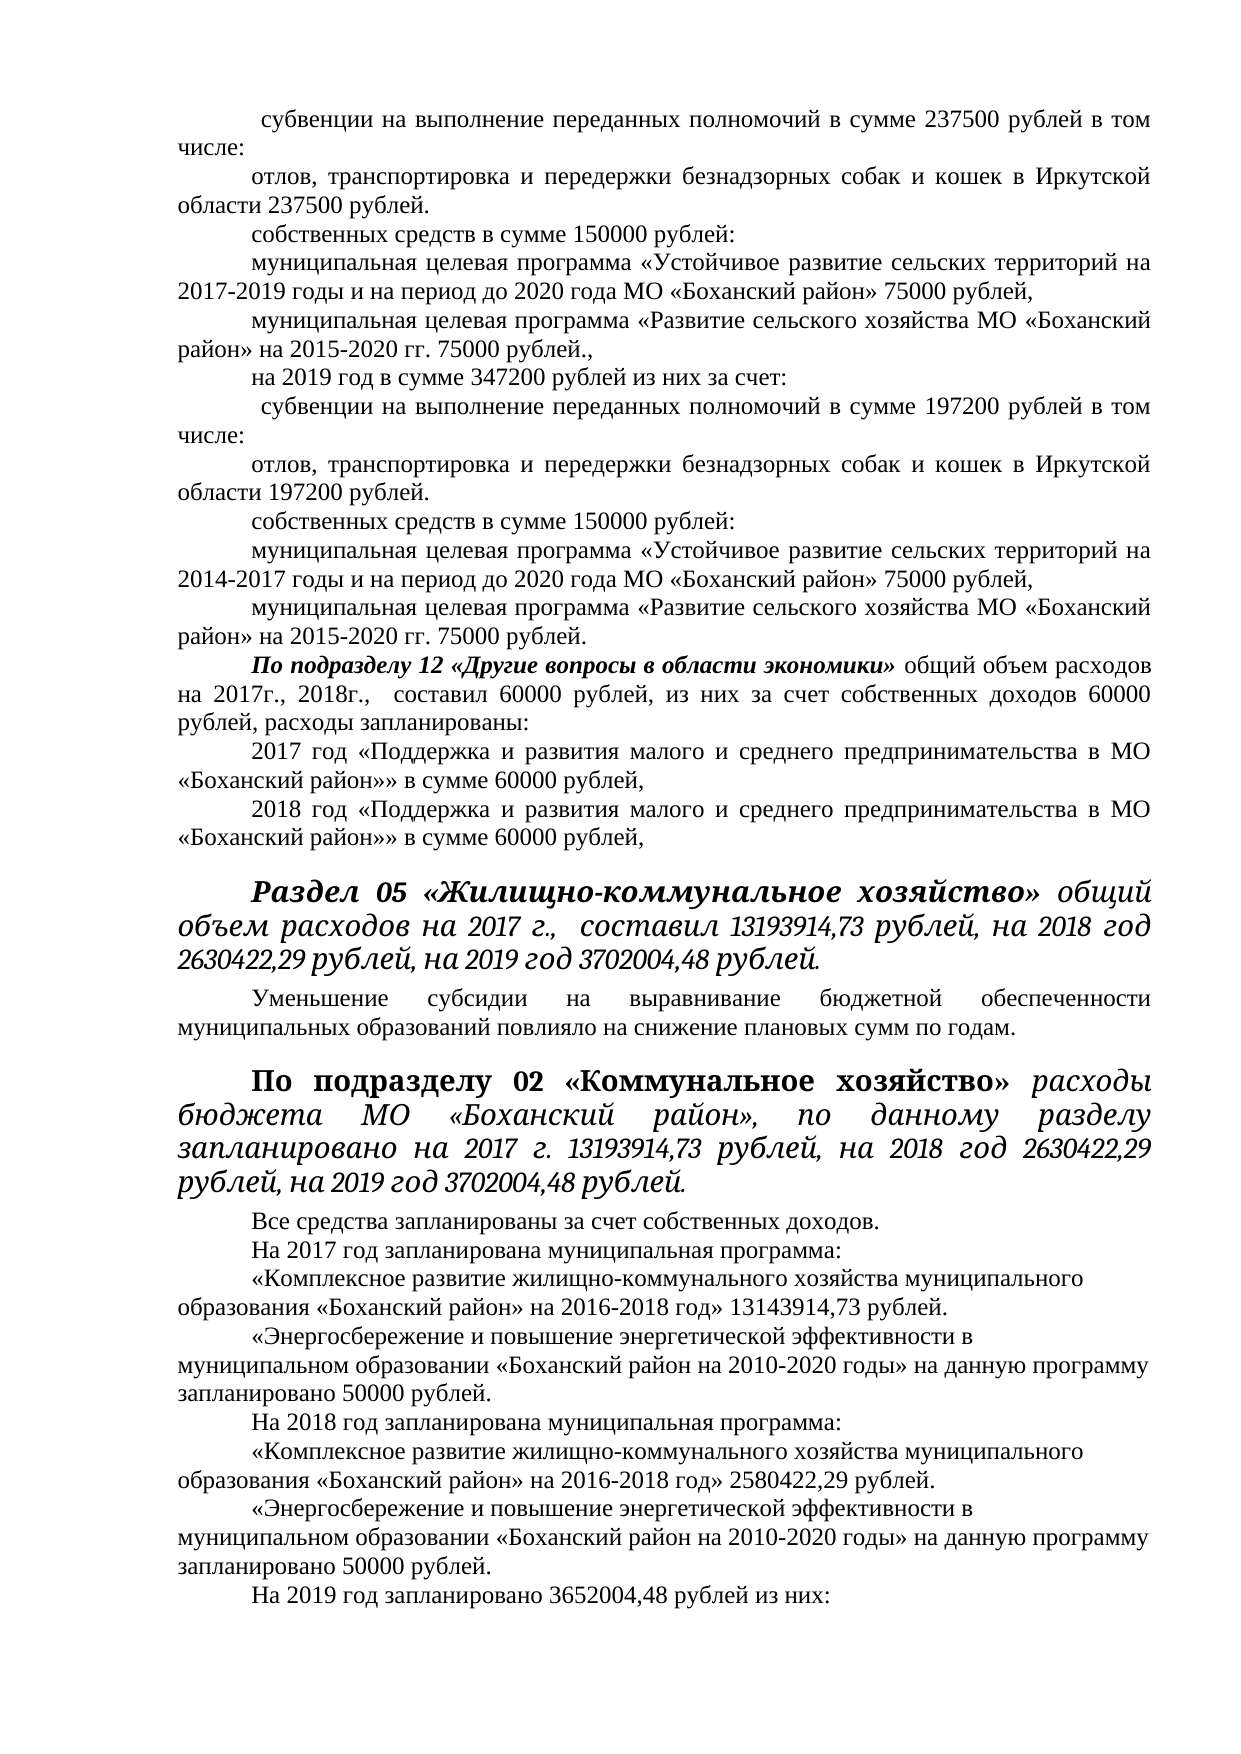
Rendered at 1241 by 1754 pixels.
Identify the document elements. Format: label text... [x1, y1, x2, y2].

text На 2017 год запланирована муниципальная программа: [177, 1235, 1152, 1263]
text По подразделу 12 «Другие вопросы в области экономики» общий объем расходов на 2017г., 2018г., составил 60000 рублей, из них за счет собственных доходов 60000 рублей, расходы запланированы: [177, 650, 1152, 736]
text муниципальная целевая программа «Развитие сельского хозяйства МО «Боханский район» на 2015-2020 гг. 75000 рублей. [177, 592, 1152, 650]
text Уменьшение субсидии на выравнивание бюджетной обеспеченности муниципальных образований повлияло на снижение плановых сумм по годам. [177, 983, 1152, 1041]
text На 2018 год запланирована муниципальная программа: [177, 1407, 1152, 1436]
text муниципальная целевая программа «Развитие сельского хозяйства МО «Боханский район» на 2015-2020 гг. 75000 рублей., [177, 305, 1152, 362]
text На 2019 год запланировано 3652004,48 рублей из них: [177, 1580, 1152, 1608]
text собственных средств в сумме 150000 рублей: [177, 219, 1152, 247]
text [177, 1493, 1152, 1580]
text муниципальная целевая программа «Устойчивое развитие сельских территорий на 2014-2017 годы и на период до 2020 года МО «Боханский район» 75000 рублей, [177, 535, 1152, 592]
text отлов, транспортировка и передержки безнадзорных собак и кошек в Иркутской области 197200 рублей. [177, 449, 1152, 506]
subtitle Раздел 05 «Жилищно-коммунальное хозяйство» общий объем расходов на 2017 г., составил 13193914,73 рублей, на 2018 год 2630422,29 рублей, на 2019 год 3702004,48 рублей. [177, 876, 1152, 977]
text 2017 год «Поддержка и развития малого и среднего предпринимательства в МО «Боханский район»» в сумме 60000 рублей, [177, 736, 1152, 794]
text Все средства запланированы за счет собственных доходов. [177, 1206, 1152, 1235]
text субвенции на выполнение переданных полномочий в сумме 197200 рублей в том числе: [177, 391, 1152, 449]
text муниципальная целевая программа «Устойчивое развитие сельских территорий на 2017-2019 годы и на период до 2020 года МО «Боханский район» 75000 рублей, [177, 247, 1152, 305]
text 2018 год «Поддержка и развития малого и среднего предпринимательства в МО «Боханский район»» в сумме 60000 рублей, [177, 794, 1152, 851]
text на 2019 год в сумме 347200 рублей из них за счет: [177, 362, 1152, 391]
text отлов, транспортировка и передержки безнадзорных собак и кошек в Иркутской области 237500 рублей. [177, 161, 1152, 219]
text «Комплексное развитие жилищно-коммунального хозяйства муниципального образования «Боханский район» на 2016-2018 год» 2580422,29 рублей. [177, 1436, 1152, 1493]
subtitle По подразделу 02 «Коммунальное хозяйство» расходы бюджета МО «Боханский район», по данному разделу запланировано на 2017 г. 13193914,73 рублей, на 2018 год 2630422,29 рублей, на 2019 год 3702004,48 рублей. [177, 1066, 1152, 1200]
text собственных средств в сумме 150000 рублей: [177, 506, 1152, 535]
text субвенции на выполнение переданных полномочий в сумме 237500 рублей в том числе: [177, 104, 1152, 161]
text «Комплексное развитие жилищно-коммунального хозяйства муниципального образования «Боханский район» на 2016-2018 год» 13143914,73 рублей. [177, 1263, 1152, 1321]
